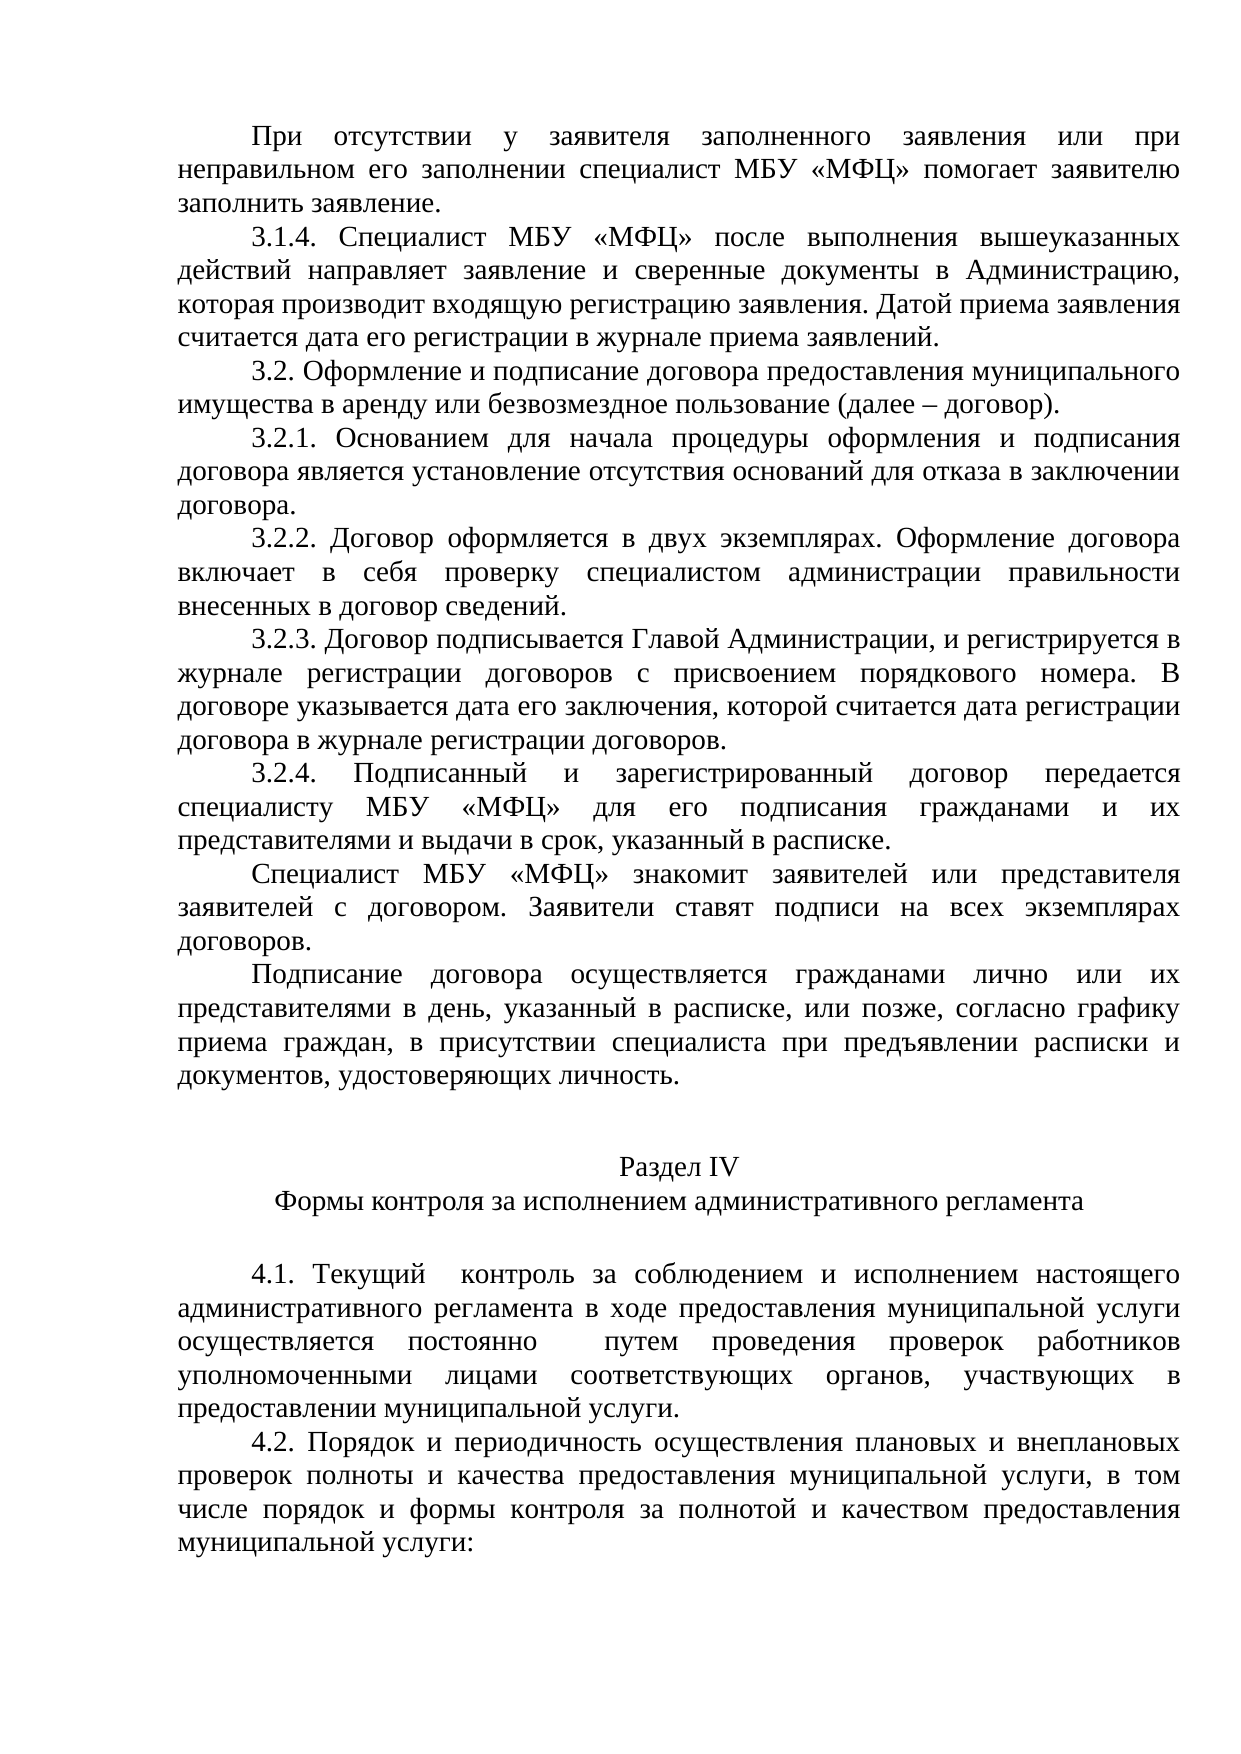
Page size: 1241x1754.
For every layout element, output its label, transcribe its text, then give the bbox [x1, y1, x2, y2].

text 4.2. Порядок и периодичность осуществления плановых и внеплановых проверок полноты и качества предоставления муниципальной услуги, в том числе порядок и формы контроля за полнотой и качеством предоставления муниципальной услуги: [177, 1424, 1181, 1558]
text 3.2.3. Договор подписывается Главой Администрации, и регистрируется в журнале регистрации договоров с присвоением порядкового номера. В договоре указывается дата его заключения, которой считается дата регистрации договора в журнале регистрации договоров. [177, 621, 1181, 755]
text Специалист МБУ «МФЦ» знакомит заявителей или представителя заявителей с договором. Заявители ставят подписи на всех экземплярах договоров. [177, 856, 1181, 957]
text При отсутствии у заявителя заполненного заявления или при неправильном его заполнении специалист МБУ «МФЦ» помогает заявителю заполнить заявление. [177, 118, 1181, 219]
text Подписание договора осуществляется гражданами лично или их представителями в день, указанный в расписке, или позже, согласно графику приема граждан, в присутствии специалиста при предъявлении расписки и документов, удостоверяющих личность. [177, 957, 1181, 1091]
text 3.2.2. Договор оформляется в двух экземплярах. Оформление договора включает в себя проверку специалистом администрации правильности внесенных в договор сведений. [177, 521, 1181, 621]
text 3.2.4. Подписанный и зарегистрированный договор передается специалисту МБУ «МФЦ» для его подписания гражданами и их представителями и выдачи в срок, указанный в расписке. [177, 755, 1181, 856]
text 3.2.1. Основанием для начала процедуры оформления и подписания договора является установление отсутствия оснований для отказа в заключении договора. [177, 420, 1181, 521]
text 3.1.4. Специалист МБУ «МФЦ» после выполнения вышеуказанных действий направляет заявление и сверенные документы в Администрацию, которая производит входящую регистрацию заявления. Датой приема заявления считается дата его регистрации в журнале приема заявлений. [177, 219, 1181, 353]
subtitle Раздел IV Формы контроля за исполнением административного регламента [177, 1149, 1181, 1216]
text 3.2. Оформление и подписание договора предоставления муниципального имущества в аренду или безвозмездное пользование (далее – договор). [177, 353, 1181, 420]
text 4.1. Текущий контроль за соблюдением и исполнением настоящего административного регламента в ходе предоставления муниципальной услуги осуществляется постоянно путем проведения проверок работников уполномоченными лицами соответствующих органов, участвующих в предоставлении муниципальной услуги. [177, 1256, 1181, 1424]
